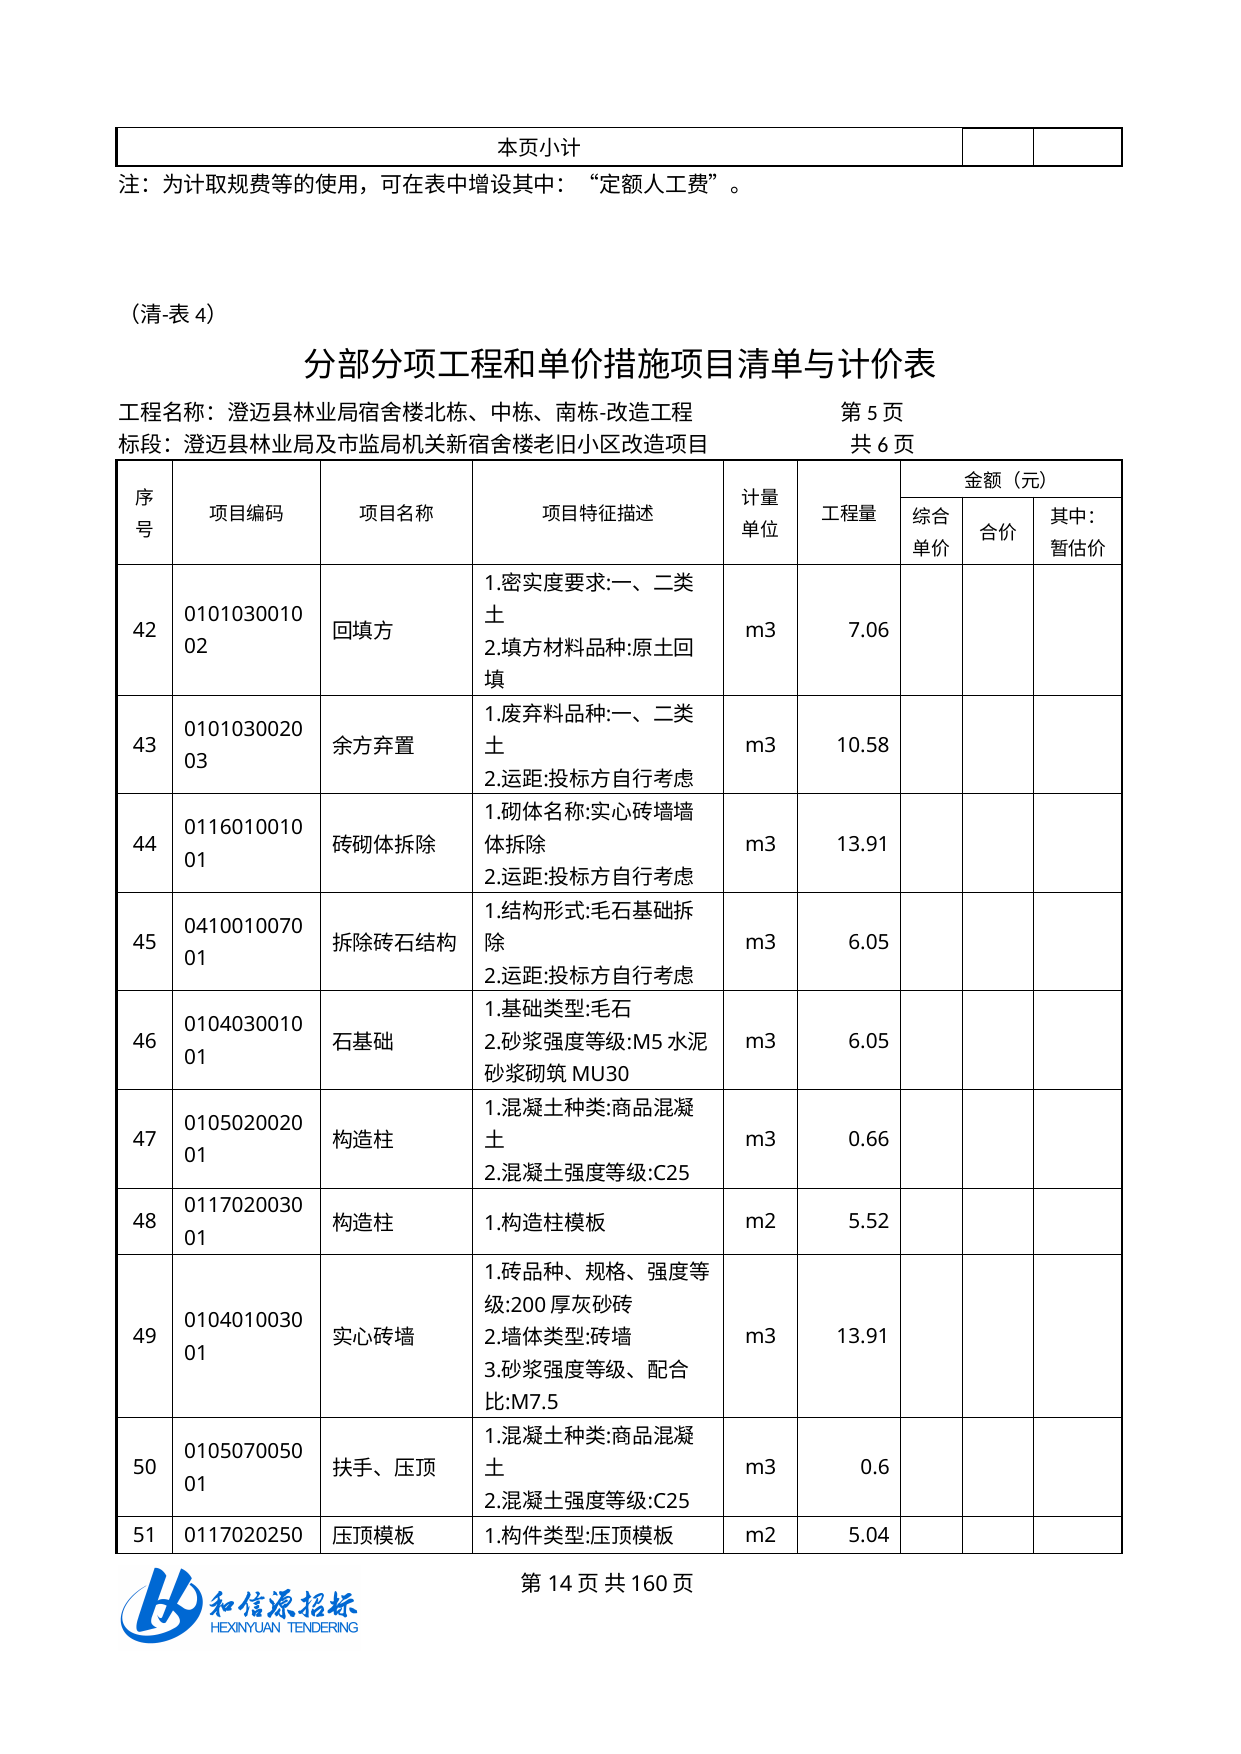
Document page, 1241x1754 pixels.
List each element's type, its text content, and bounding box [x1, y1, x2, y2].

table_cell 43 [118, 696, 172, 793]
table_cell [963, 1090, 1033, 1187]
table_cell [901, 1189, 962, 1253]
table_cell 010507005001 [173, 1418, 320, 1516]
table_header 项目特征描述 [473, 461, 723, 564]
table_cell [963, 794, 1033, 892]
table_cell 5.52 [798, 1189, 900, 1253]
table_cell [901, 893, 962, 990]
table_header 项目名称 [321, 461, 472, 564]
table_cell 1.构造柱模板 [473, 1189, 723, 1253]
table_header 序号 [118, 461, 172, 564]
table_cell 48 [118, 1189, 172, 1253]
text 注：为计取规费等的使用，可在表中增设其中：“定额人工费”。 [118, 167, 1122, 199]
table_cell 构造柱 [321, 1189, 472, 1253]
table_cell m3 [724, 696, 797, 793]
table_cell [1034, 129, 1121, 164]
table_cell [1034, 991, 1121, 1089]
table_cell 石基础 [321, 991, 472, 1089]
table_cell 6.05 [798, 991, 900, 1089]
table_cell [1034, 696, 1121, 793]
table_cell [1034, 1418, 1121, 1516]
table_cell 综合单价 [901, 498, 962, 564]
table_cell 合价 [963, 498, 1033, 564]
table_cell [963, 1189, 1033, 1253]
text 标段：澄迈县林业局及市监局机关新宿舍楼老旧小区改造项目 共6 页 [118, 427, 1122, 459]
table_cell 10.58 [798, 696, 900, 793]
table_cell 1.构件类型:压顶模板 [473, 1517, 723, 1553]
table_cell 1.砖品种、规格、强度等级:200厚灰砂砖 2.墙体类型:砖墙 3.砂浆强度等级、配合比:M7.5 [473, 1255, 723, 1417]
table_cell 47 [118, 1090, 172, 1187]
table_cell 其中：暂估价 [1034, 498, 1121, 564]
table_header 项目编码 [173, 461, 320, 564]
table_cell 0.66 [798, 1090, 900, 1187]
picture [118, 1565, 362, 1651]
table_cell 1.砌体名称:实心砖墙墙体拆除 2.运距:投标方自行考虑 [473, 794, 723, 892]
table_cell 51 [118, 1517, 172, 1553]
table_cell 1.基础类型:毛石 2.砂浆强度等级:M5水泥砂浆砌筑MU30 [473, 991, 723, 1089]
table_header 计量单位 [724, 461, 797, 564]
table_cell 49 [118, 1255, 172, 1417]
table_cell [963, 1517, 1033, 1553]
table_cell 7.06 [798, 565, 900, 695]
table_cell 13.91 [798, 1255, 900, 1417]
table_cell 011702025001 [173, 1517, 320, 1553]
table_cell 041001007001 [173, 893, 320, 990]
table_cell 构造柱 [321, 1090, 472, 1187]
table_cell [1034, 794, 1121, 892]
table_cell 011601001001 [173, 794, 320, 892]
table_cell [963, 1255, 1033, 1417]
text 分部分项工程和单价措施项目清单与计价表 [118, 329, 1122, 394]
table_header 工程量 [798, 461, 900, 564]
table_cell 1.混凝土种类:商品混凝土 2.混凝土强度等级:C25 [473, 1418, 723, 1516]
text （清-表4） [118, 297, 1122, 329]
table_cell 010103002003 [173, 696, 320, 793]
table_cell [1034, 1517, 1121, 1553]
table_cell 1.混凝土种类:商品混凝土 2.混凝土强度等级:C25 [473, 1090, 723, 1187]
table_cell 5.04 [798, 1517, 900, 1553]
table_cell m3 [724, 1090, 797, 1187]
table_cell [901, 1517, 962, 1553]
table_cell [901, 991, 962, 1089]
table_cell [901, 1090, 962, 1187]
table_cell 46 [118, 991, 172, 1089]
table_cell 拆除砖石结构 [321, 893, 472, 990]
table_cell [1034, 1255, 1121, 1417]
text 工程名称：澄迈县林业局宿舍楼北栋、中栋、南栋-改造工程 第5页 [118, 394, 1122, 427]
table_cell [963, 1418, 1033, 1516]
table_cell m3 [724, 991, 797, 1089]
table_cell [963, 696, 1033, 793]
table_cell [1034, 1189, 1121, 1253]
table_cell m3 [724, 1255, 797, 1417]
table_cell 44 [118, 794, 172, 892]
table_cell [1034, 565, 1121, 695]
table_header 金额（元） [901, 461, 1121, 497]
table_cell 1.结构形式:毛石基础拆除 2.运距:投标方自行考虑 [473, 893, 723, 990]
table_cell 回填方 [321, 565, 472, 695]
table_cell [1034, 893, 1121, 990]
table_cell [901, 1255, 962, 1417]
table_cell [963, 991, 1033, 1089]
table_cell 42 [118, 565, 172, 695]
table_cell [963, 893, 1033, 990]
table_cell 13.91 [798, 794, 900, 892]
table_cell 0.6 [798, 1418, 900, 1516]
table_cell 50 [118, 1418, 172, 1516]
table_cell 010502002001 [173, 1090, 320, 1187]
table_cell m3 [724, 794, 797, 892]
table_cell [1034, 1090, 1121, 1187]
table_cell m2 [724, 1189, 797, 1253]
table_cell 010403001001 [173, 991, 320, 1089]
table_cell [963, 565, 1033, 695]
table_cell m2 [724, 1517, 797, 1553]
table_cell 010103001002 [173, 565, 320, 695]
table_cell [901, 565, 962, 695]
table_cell 余方弃置 [321, 696, 472, 793]
table_cell 实心砖墙 [321, 1255, 472, 1417]
table_cell m3 [724, 893, 797, 990]
table_cell 扶手、压顶 [321, 1418, 472, 1516]
table_cell 011702003001 [173, 1189, 320, 1253]
table_cell 砖砌体拆除 [321, 794, 472, 892]
table_cell [901, 794, 962, 892]
table_cell 010401003001 [173, 1255, 320, 1417]
table_cell m3 [724, 565, 797, 695]
table_cell m3 [724, 1418, 797, 1516]
table_cell 1.废弃料品种:一、二类土 2.运距:投标方自行考虑 [473, 696, 723, 793]
table_cell [901, 1418, 962, 1516]
table_cell [963, 129, 1033, 164]
table_cell 1.密实度要求:一、二类土 2.填方材料品种:原土回填 [473, 565, 723, 695]
table_cell 45 [118, 893, 172, 990]
table_cell 本页小计 [118, 128, 962, 164]
table_cell 压顶模板 [321, 1517, 472, 1553]
table_cell 6.05 [798, 893, 900, 990]
table_cell [901, 696, 962, 793]
